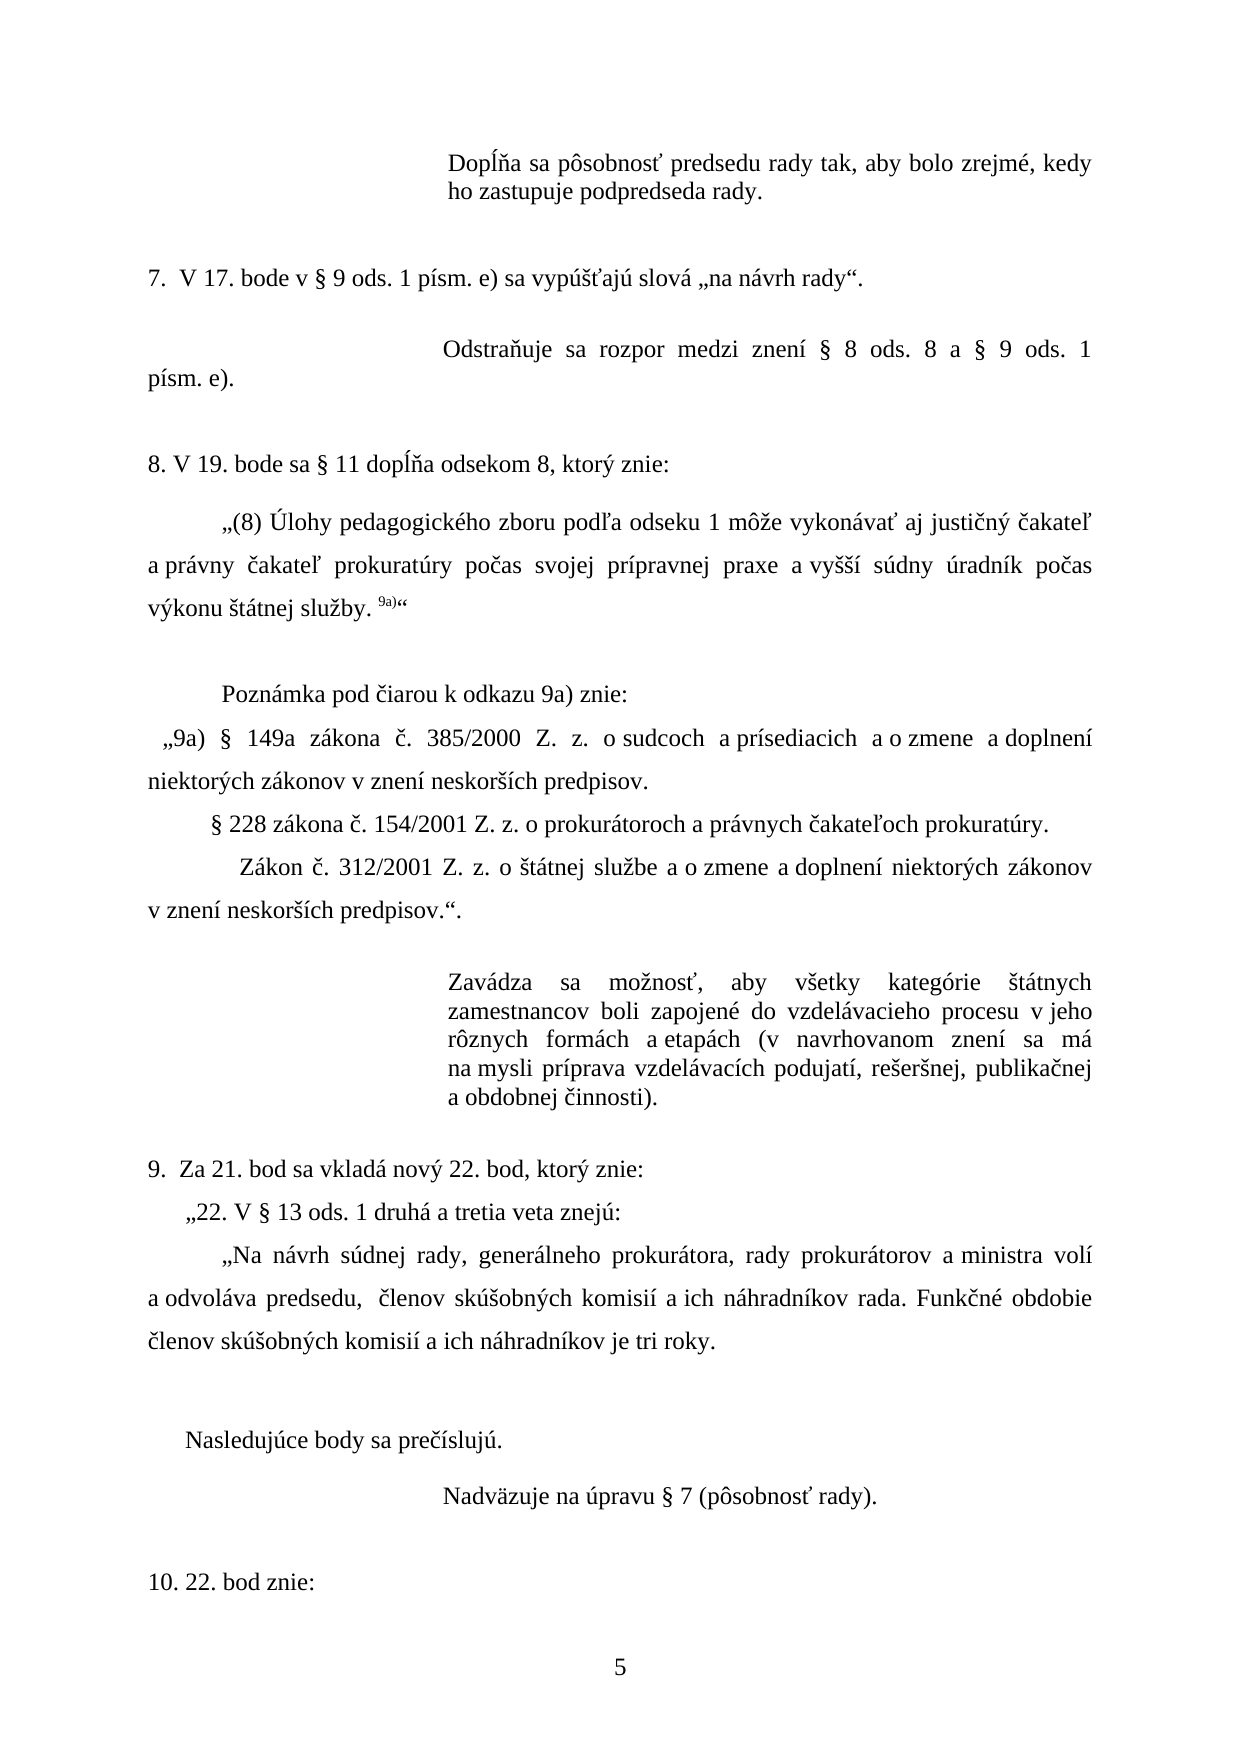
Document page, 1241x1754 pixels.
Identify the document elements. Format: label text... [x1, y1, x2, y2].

text „22. V § 13 ods. 1 druhá a tretia veta znejú: [148, 1197, 1093, 1226]
text Nasledujúce body sa prečíslujú. [148, 1425, 1093, 1454]
text Poznámka pod čiarou k odkazu 9a) znie: [148, 679, 1093, 708]
text Nadväzuje na úpravu § 7 (pôsobnosť rady). [148, 1481, 1093, 1509]
text 8. V 19. bode sa § 11 dopĺňa odsekom 8, ktorý znie: [148, 449, 1093, 478]
text § 228 zákona č. 154/2001 Z. z. o prokurátoroch a právnych čakateľoch prokuratúry. [148, 809, 1093, 838]
text Zavádza sa možnosť, aby všetky kategórie štátnych zamestnancov boli zapojené do vzdelávacieho procesu v jeho rôznych formách a etapách (v navrhovanom znení sa má na mysli príprava vzdelávacích podujatí, rešeršnej, publikačnej a obdobnej činnosti). [148, 967, 1093, 1111]
text „9a) § 149a zákona č. 385/2000 Z. z. o sudcoch a prísediacich a o zmene a doplnení niektorých zákonov v znení neskorších predpisov. [148, 723, 1093, 794]
text 10. 22. bod znie: [148, 1567, 1093, 1596]
text „(8) Úlohy pedagogického zboru podľa odseku 1 môže vykonávať aj justičný čakateľ a právny čakateľ prokuratúry počas svojej prípravnej praxe a vyšší súdny úradník počas výkonu štátnej služby. 9a)“ [148, 507, 1093, 622]
text 7. V 17. bode v § 9 ods. 1 písm. e) sa vypúšťajú slová „na návrh rady“. [148, 263, 1093, 291]
text 9. Za 21. bod sa vkladá nový 22. bod, ktorý znie: [148, 1154, 1093, 1183]
text Dopĺňa sa pôsobnosť predsedu rady tak, aby bolo zrejmé, kedy ho zastupuje podpredseda rady. [148, 148, 1093, 205]
text Zákon č. 312/2001 Z. z. o štátnej službe a o zmene a doplnení niektorých zákonov v znení neskorších predpisov.“. [148, 852, 1093, 924]
text Odstraňuje sa rozpor medzi znení § 8 ods. 8 a § 9 ods. 1 písm. e). [148, 334, 1093, 392]
text „Na návrh súdnej rady, generálneho prokurátora, rady prokurátorov a ministra volí a odvoláva predsedu, členov skúšobných komisií a ich náhradníkov rada. Funkčné obdobie členov skúšobných komisií a ich náhradníkov je tri roky. [148, 1240, 1093, 1355]
